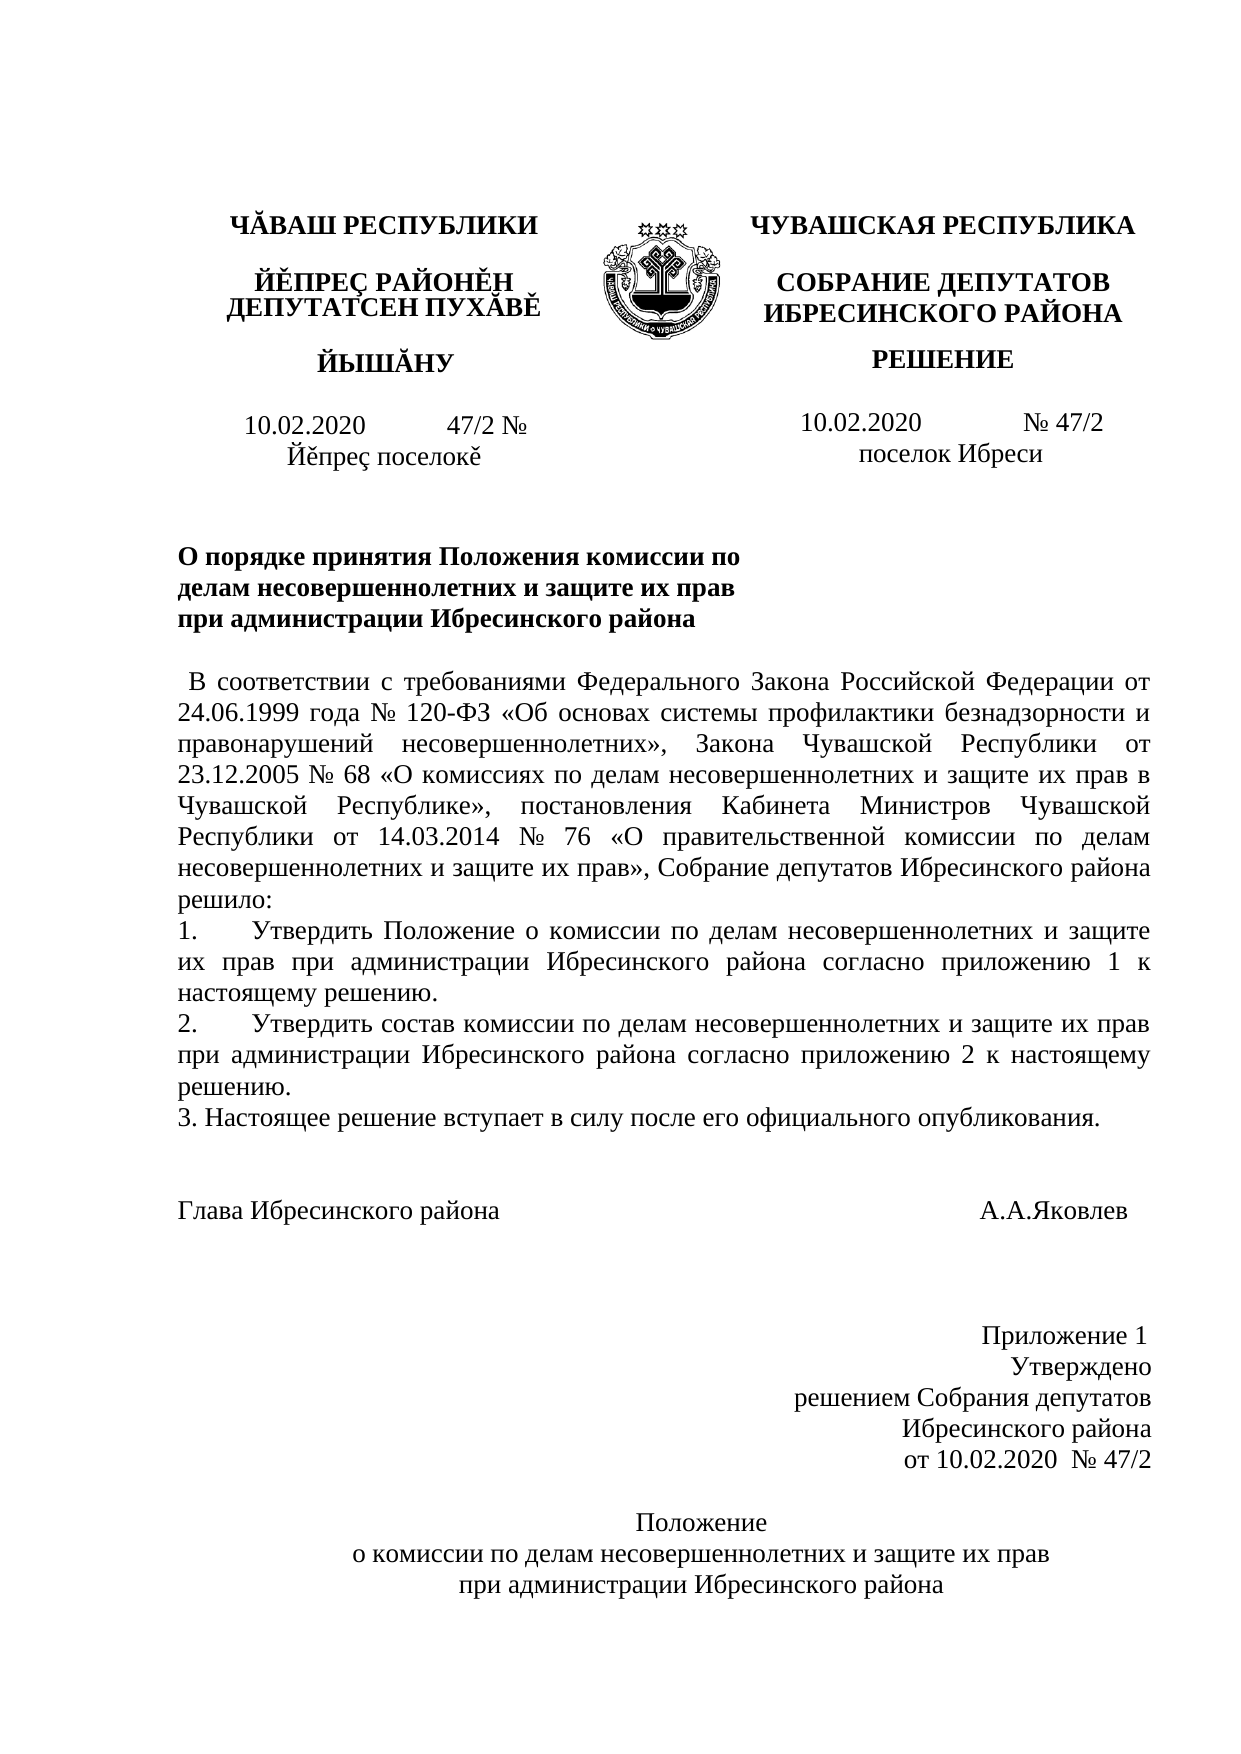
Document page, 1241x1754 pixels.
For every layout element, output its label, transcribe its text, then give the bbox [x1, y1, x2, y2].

text при администрации Ибресинского района [177, 602, 797, 633]
text при администрации Ибресинского района [177, 1568, 1152, 1599]
text Положение [177, 1506, 1152, 1537]
text Утверждено [177, 1350, 1152, 1381]
text В соответствии с требованиями Федерального Закона Российской Федерации от 24.06.1999 года № 120-ФЗ «Об основах системы профилактики безнадзорности и правонарушений несовершеннолетних», Закона Чувашской Республики от 23.12.2005 № 68 «О комиссиях по делам несовершеннолетних и защите их прав в Чувашской Республике», постановления Кабинета Министров Чувашской Республики от 14.03.2014 № 76 «О правительственной комиссии по делам несовершеннолетних и защите их прав», Собрание депутатов Ибресинского района решило: [177, 665, 1152, 914]
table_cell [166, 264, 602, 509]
text делам несовершеннолетних и защите их прав [177, 571, 797, 602]
text от 10.02.2020 № 47/2 [177, 1443, 1152, 1474]
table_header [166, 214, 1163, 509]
text О порядке принятия Положения комиссии по [177, 540, 797, 571]
text Приложение 1 [177, 1319, 1152, 1350]
text о комиссии по делам несовершеннолетних и защите их прав [177, 1537, 1152, 1568]
text Глава Ибресинского района А.А.Яковлев [177, 1194, 1149, 1225]
picture [602, 221, 721, 340]
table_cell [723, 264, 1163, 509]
text Ибресинского района [177, 1412, 1152, 1443]
text 3. Настоящее решение вступает в силу после его официального опубликования. [177, 1101, 1152, 1132]
text решением Собрания депутатов [177, 1381, 1152, 1412]
list Утвердить состав комиссии по делам несовершеннолетних и защите их прав при администрации Ибресинского района согласно приложению 2 к настоящему решению. [177, 1007, 1152, 1101]
list Утвердить Положение о комиссии по делам несовершеннолетних и защите их прав при администрации Ибресинского района согласно приложению 1 к настоящему решению. [177, 914, 1152, 1007]
